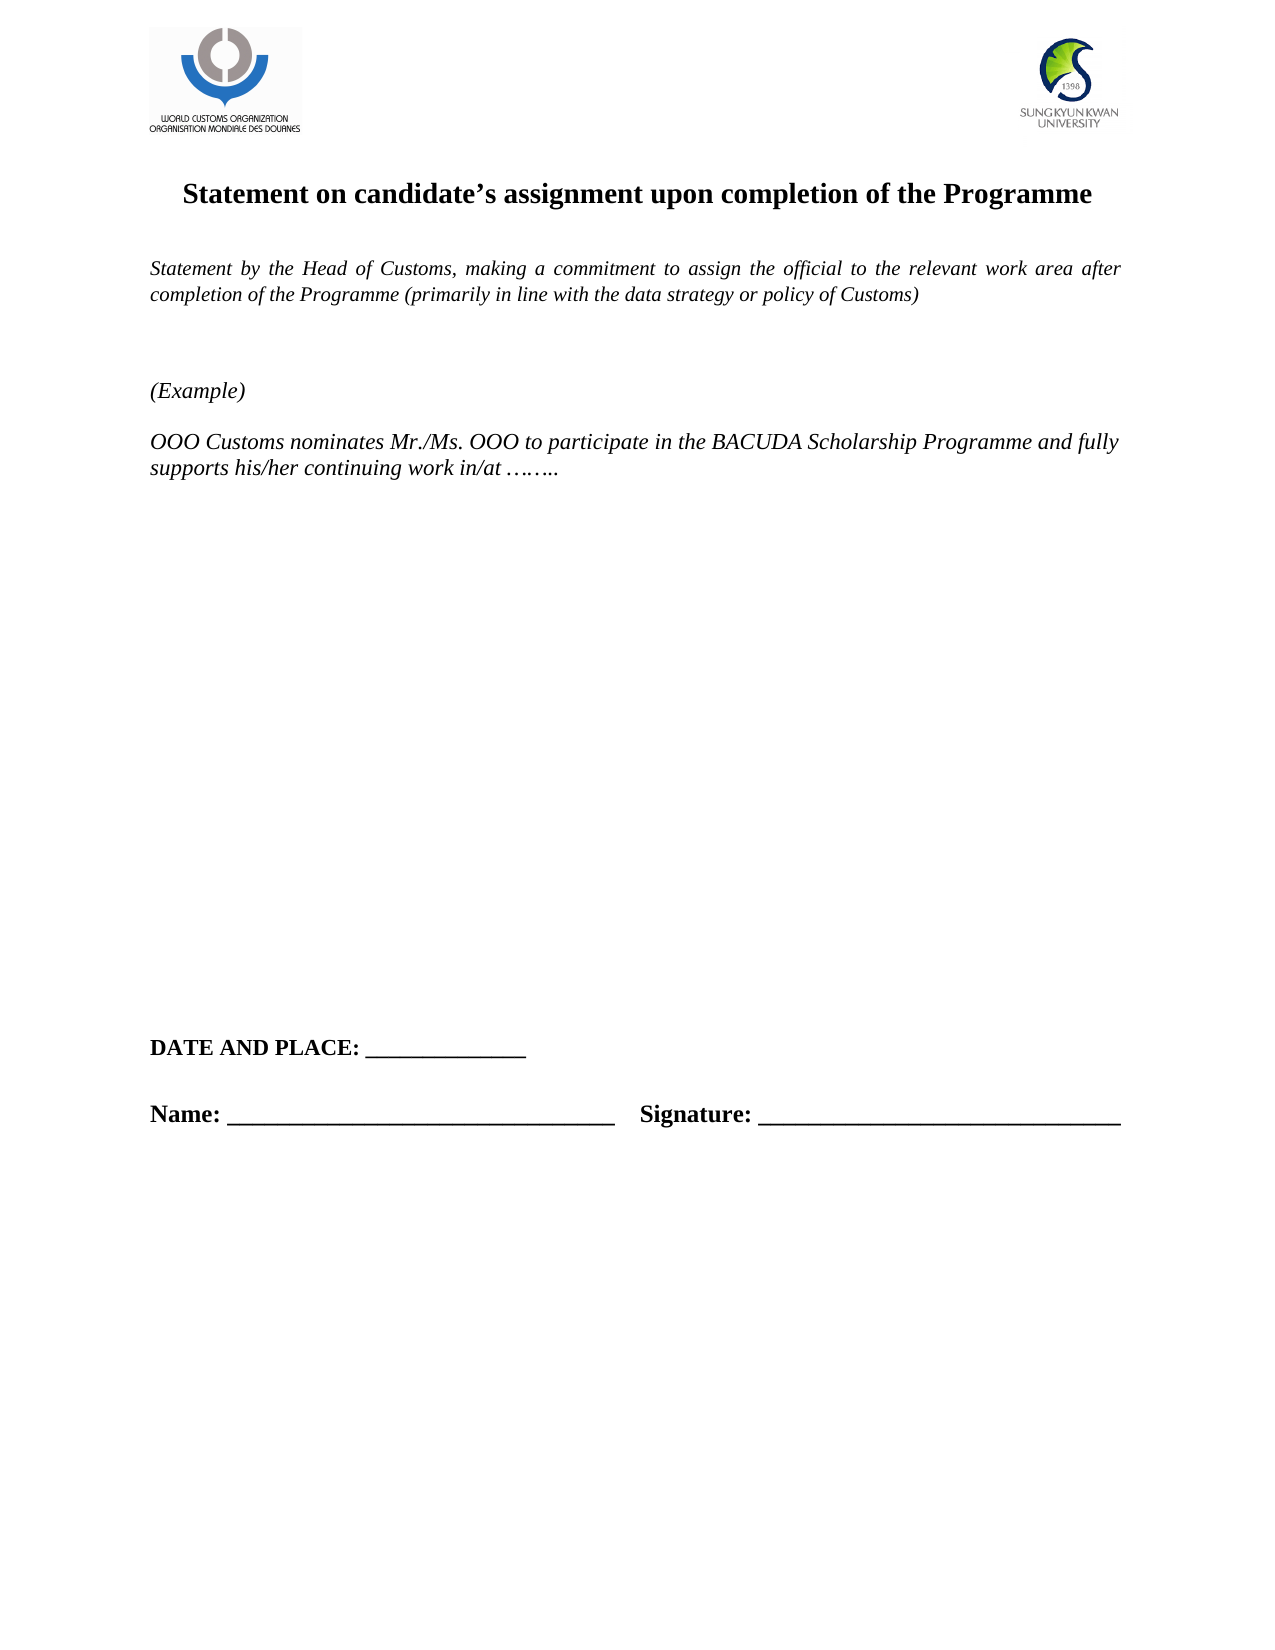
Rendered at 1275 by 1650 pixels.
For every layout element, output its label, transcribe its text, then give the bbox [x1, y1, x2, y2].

text DATE AND PLACE: ______________ [150, 1034, 1125, 1061]
picture [148, 27, 303, 135]
text Name: _______________________________ Signature: _____________________________ [150, 1099, 1125, 1128]
text (Example) [150, 377, 1125, 403]
text Statement on candidate’s assignment upon completion of the Programme [150, 176, 1125, 210]
picture [1005, 17, 1134, 147]
text OOO Customs nominates Mr./Ms. OOO to participate in the BACUDA Scholarship Programme and fully supports his/her continuing work in/at …….. [150, 428, 1125, 481]
text Statement by the Head of Customs, making a commitment to assign the official to the relevant work area after completion of the Programme (primarily in line with the data strategy or policy of Customs) [150, 256, 1125, 306]
